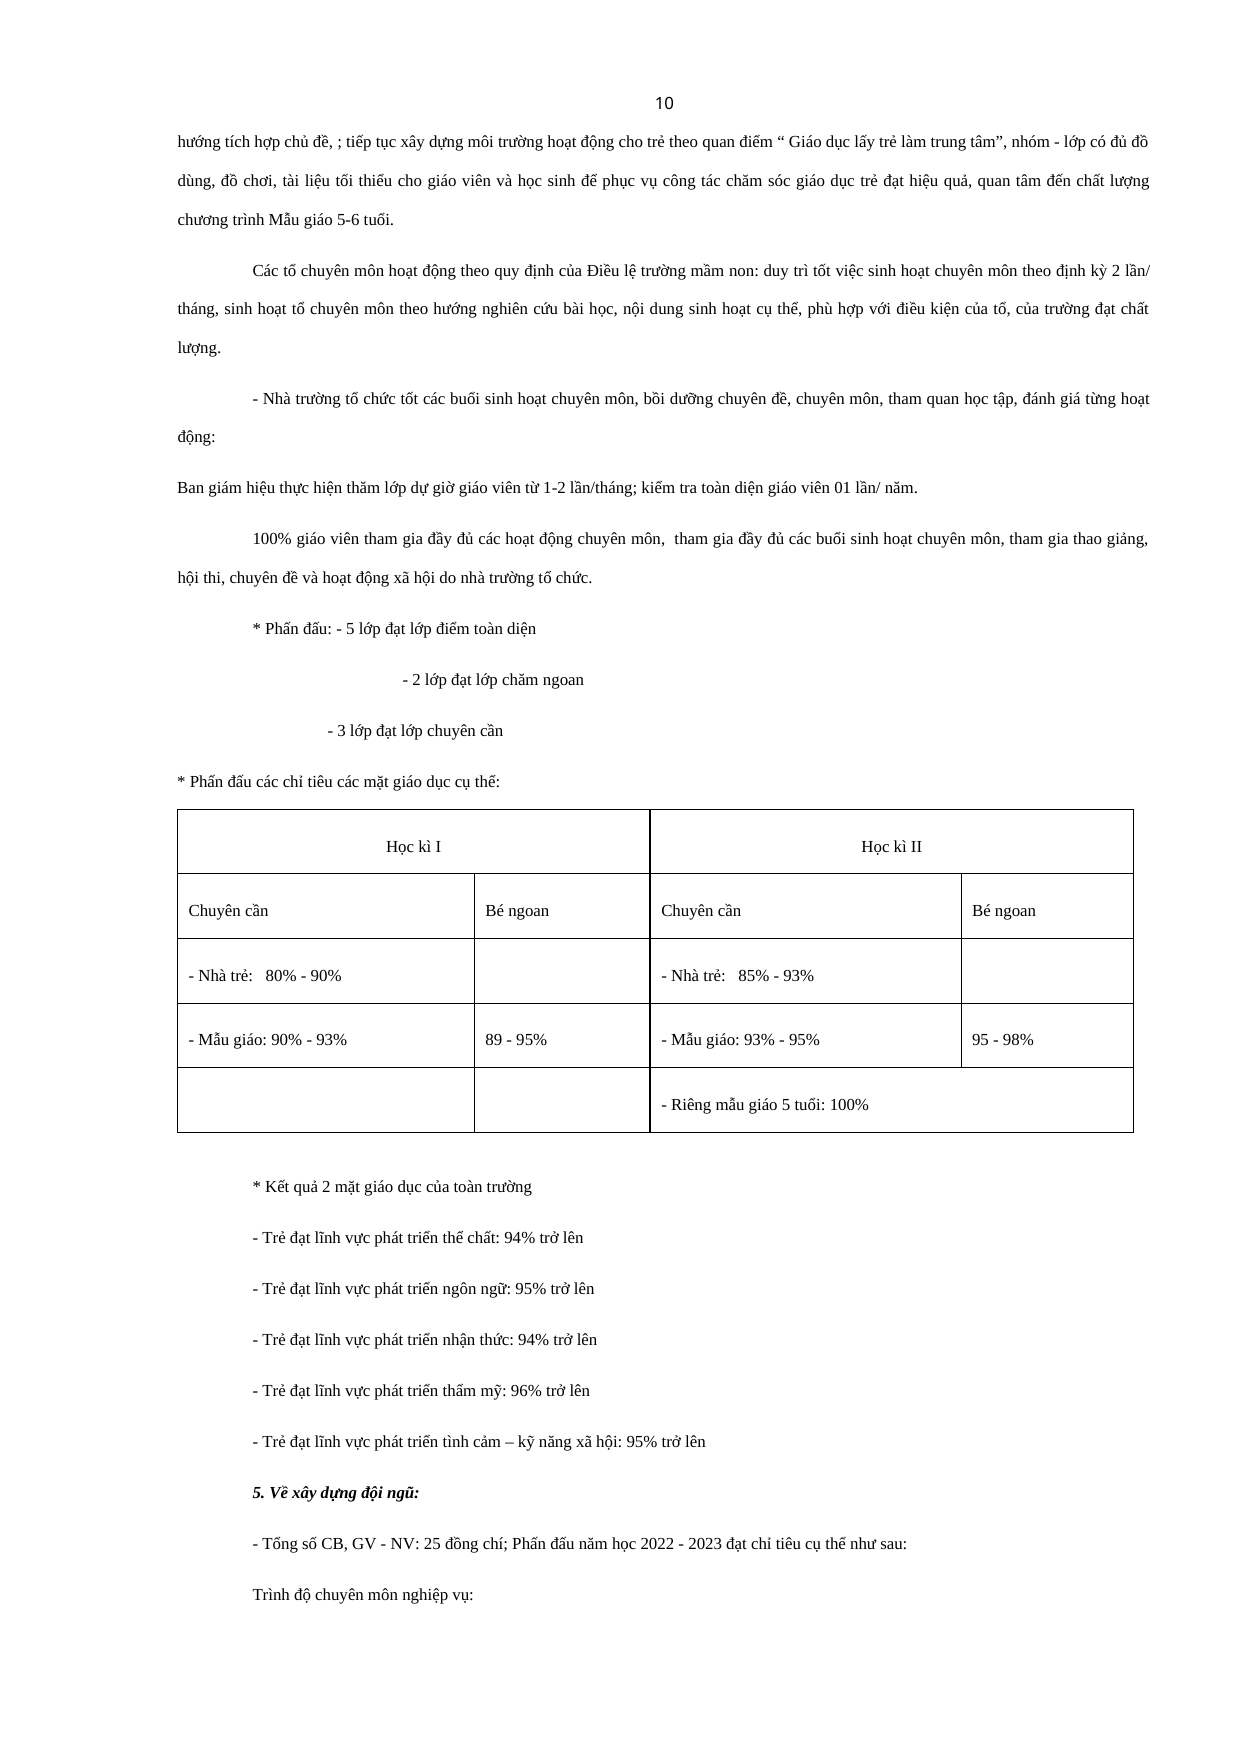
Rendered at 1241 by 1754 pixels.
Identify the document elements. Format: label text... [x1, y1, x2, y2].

text - Trẻ đạt lĩnh vực phát triển tình cảm – kỹ năng xã hội: 95% trở lên [177, 1418, 1152, 1451]
table_header Học kì II [651, 810, 1133, 873]
table_cell Bé ngoan [475, 874, 649, 938]
text hướng tích hợp chủ đề, ; tiếp tục xây dựng môi trường hoạt động cho trẻ theo quan điểm “ Giáo dục lấy trẻ làm trung tâm”, nhóm - lớp có đủ đồ dùng, đồ chơi, tài liệu tối thiểu cho giáo viên và học sinh để phục vụ công tác chăm sóc giáo dục trẻ đạt hiệu quả, quan tâm đến chất lượng chương trình Mẫu giáo 5-6 tuổi. [177, 118, 1152, 229]
text - Nhà trường tổ chức tốt các buổi sinh hoạt chuyên môn, bồi dưỡng chuyên đề, chuyên môn, tham quan học tập, đánh giá từng hoạt động: [177, 374, 1152, 446]
table_cell - Mẫu giáo: 93% - 95% [651, 1004, 961, 1067]
table_cell - Nhà trẻ: 80% - 90% [178, 939, 474, 1002]
table_cell - Riêng mẫu giáo 5 tuổi: 100% [651, 1068, 1133, 1132]
text * Phấn đấu: - 5 lớp đạt lớp điểm toàn diện [177, 604, 1152, 638]
table_cell [962, 939, 1133, 1002]
text - Trẻ đạt lĩnh vực phát triển thẩm mỹ: 96% trở lên [177, 1367, 1152, 1400]
table_cell Chuyên cần [178, 874, 474, 938]
table_cell Chuyên cần [651, 874, 961, 938]
table_cell 95 - 98% [962, 1004, 1133, 1067]
table_header Học kì I [178, 810, 649, 873]
text - Trẻ đạt lĩnh vực phát triển nhận thức: 94% trở lên [177, 1316, 1152, 1349]
text * Kết quả 2 mặt giáo dục của toàn trường [177, 1163, 1152, 1196]
text 5. Về xây dựng đội ngũ: [177, 1469, 1152, 1502]
table_cell [475, 1068, 649, 1132]
table_cell - Mẫu giáo: 90% - 93% [178, 1004, 474, 1067]
text 100% giáo viên tham gia đầy đủ các hoạt động chuyên môn, tham gia đầy đủ các buổi sinh hoạt chuyên môn, tham gia thao giảng, hội thi, chuyên đề và hoạt động xã hội do nhà trường tổ chức. [177, 515, 1152, 587]
text - Trẻ đạt lĩnh vực phát triển thể chất: 94% trở lên [177, 1214, 1152, 1247]
text - 3 lớp đạt lớp chuyên cần [177, 707, 1152, 740]
text - 2 lớp đạt lớp chăm ngoan [177, 656, 1152, 689]
text * Phấn đấu các chỉ tiêu các mặt giáo dục cụ thể: [177, 758, 1152, 791]
table_cell [475, 939, 649, 1002]
table_cell 89 - 95% [475, 1004, 649, 1067]
text Ban giám hiệu thực hiện thăm lớp dự giờ giáo viên từ 1-2 lần/tháng; kiểm tra toàn diện giáo viên 01 lần/ năm. [177, 464, 1152, 497]
table_cell Bé ngoan [962, 874, 1133, 938]
table_cell - Nhà trẻ: 85% - 93% [651, 939, 961, 1002]
text Các tổ chuyên môn hoạt động theo quy định của Điều lệ trường mầm non: duy trì tốt việc sinh hoạt chuyên môn theo định kỳ 2 lần/ tháng, sinh hoạt tổ chuyên môn theo hướng nghiên cứu bài học, nội dung sinh hoạt cụ thể, phù hợp với điều kiện của tổ, của trường đạt chất lượng. [177, 246, 1152, 357]
table_cell [178, 1068, 474, 1132]
text - Tổng số CB, GV - NV: 25 đồng chí; Phấn đấu năm học 2022 - 2023 đạt chỉ tiêu cụ thể như sau: [177, 1520, 1152, 1553]
text - Trẻ đạt lĩnh vực phát triển ngôn ngữ: 95% trở lên [177, 1265, 1152, 1298]
text Trình độ chuyên môn nghiệp vụ: [177, 1571, 1152, 1604]
